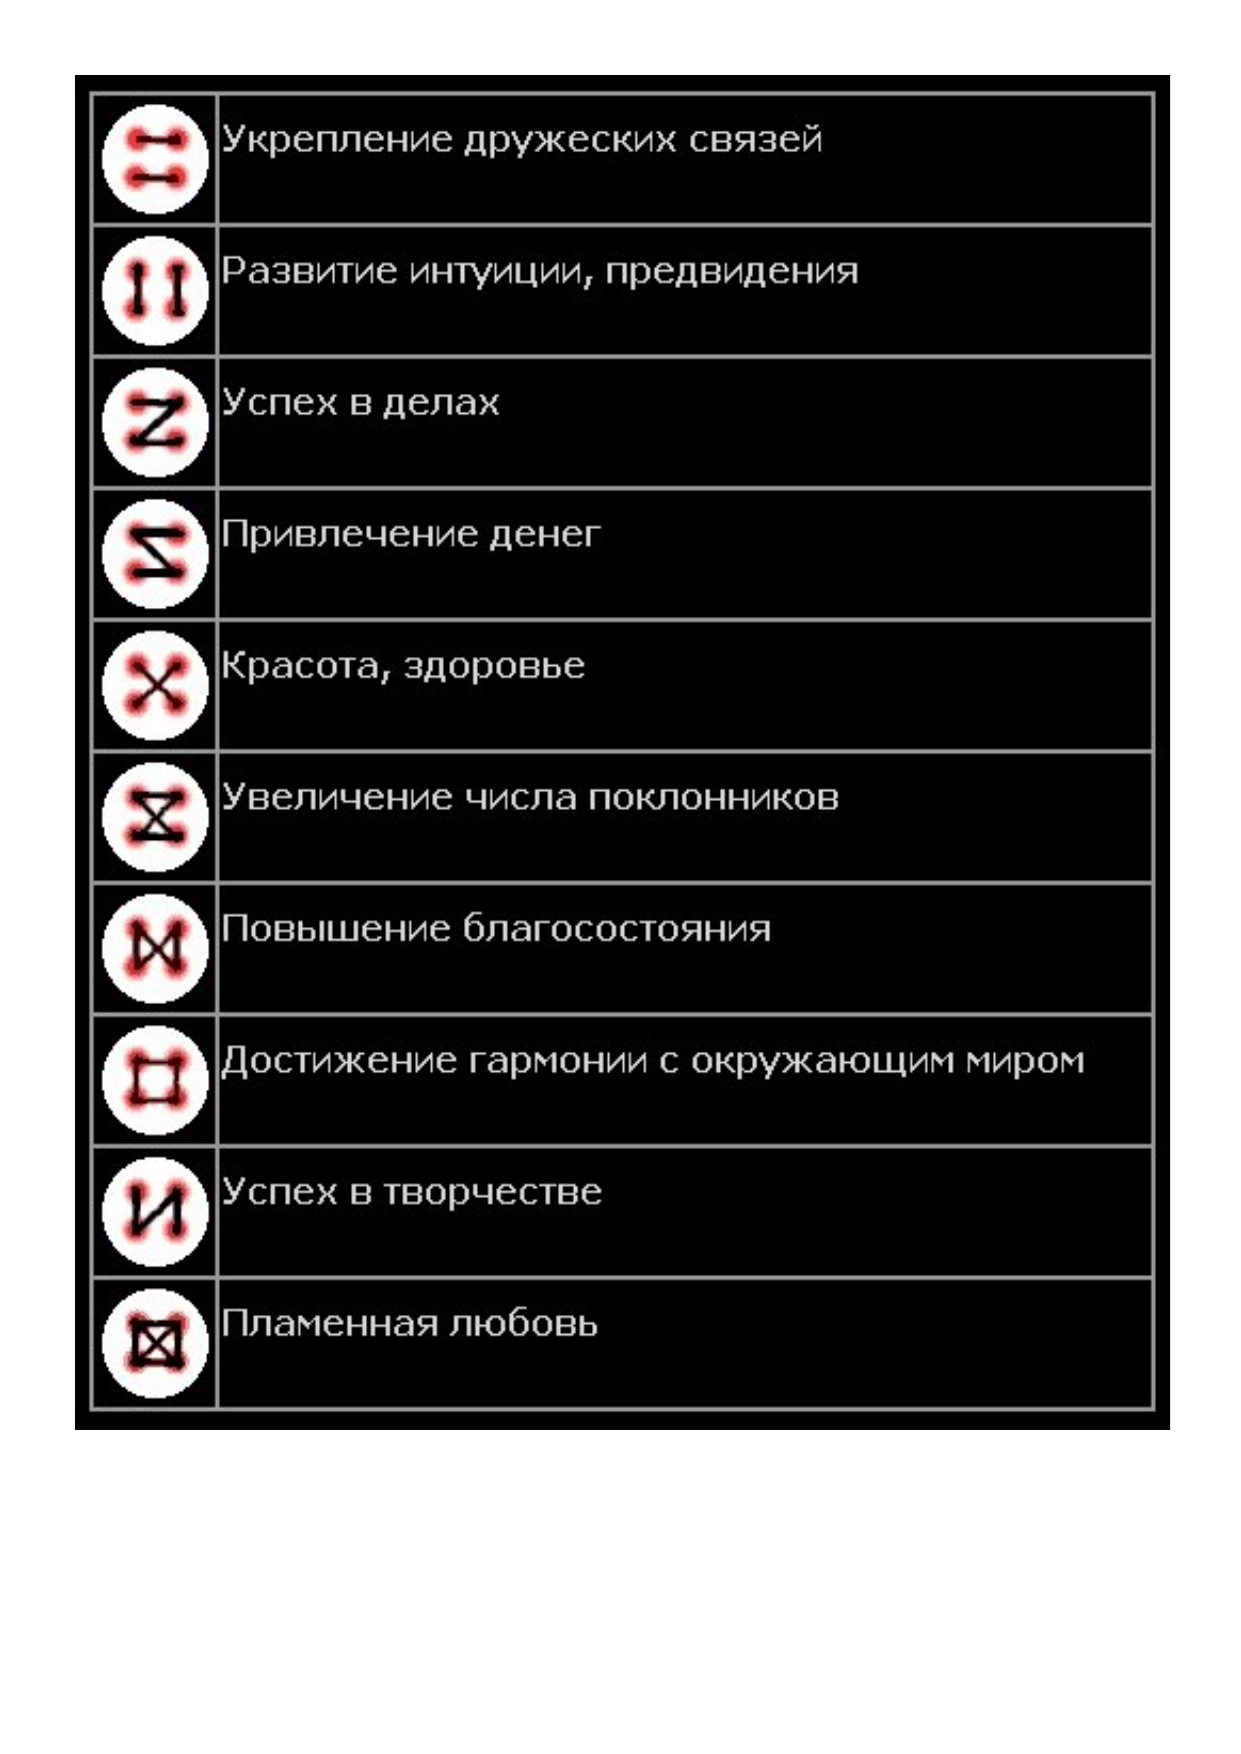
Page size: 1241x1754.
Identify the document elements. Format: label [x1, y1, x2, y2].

picture [75, 75, 1171, 1430]
